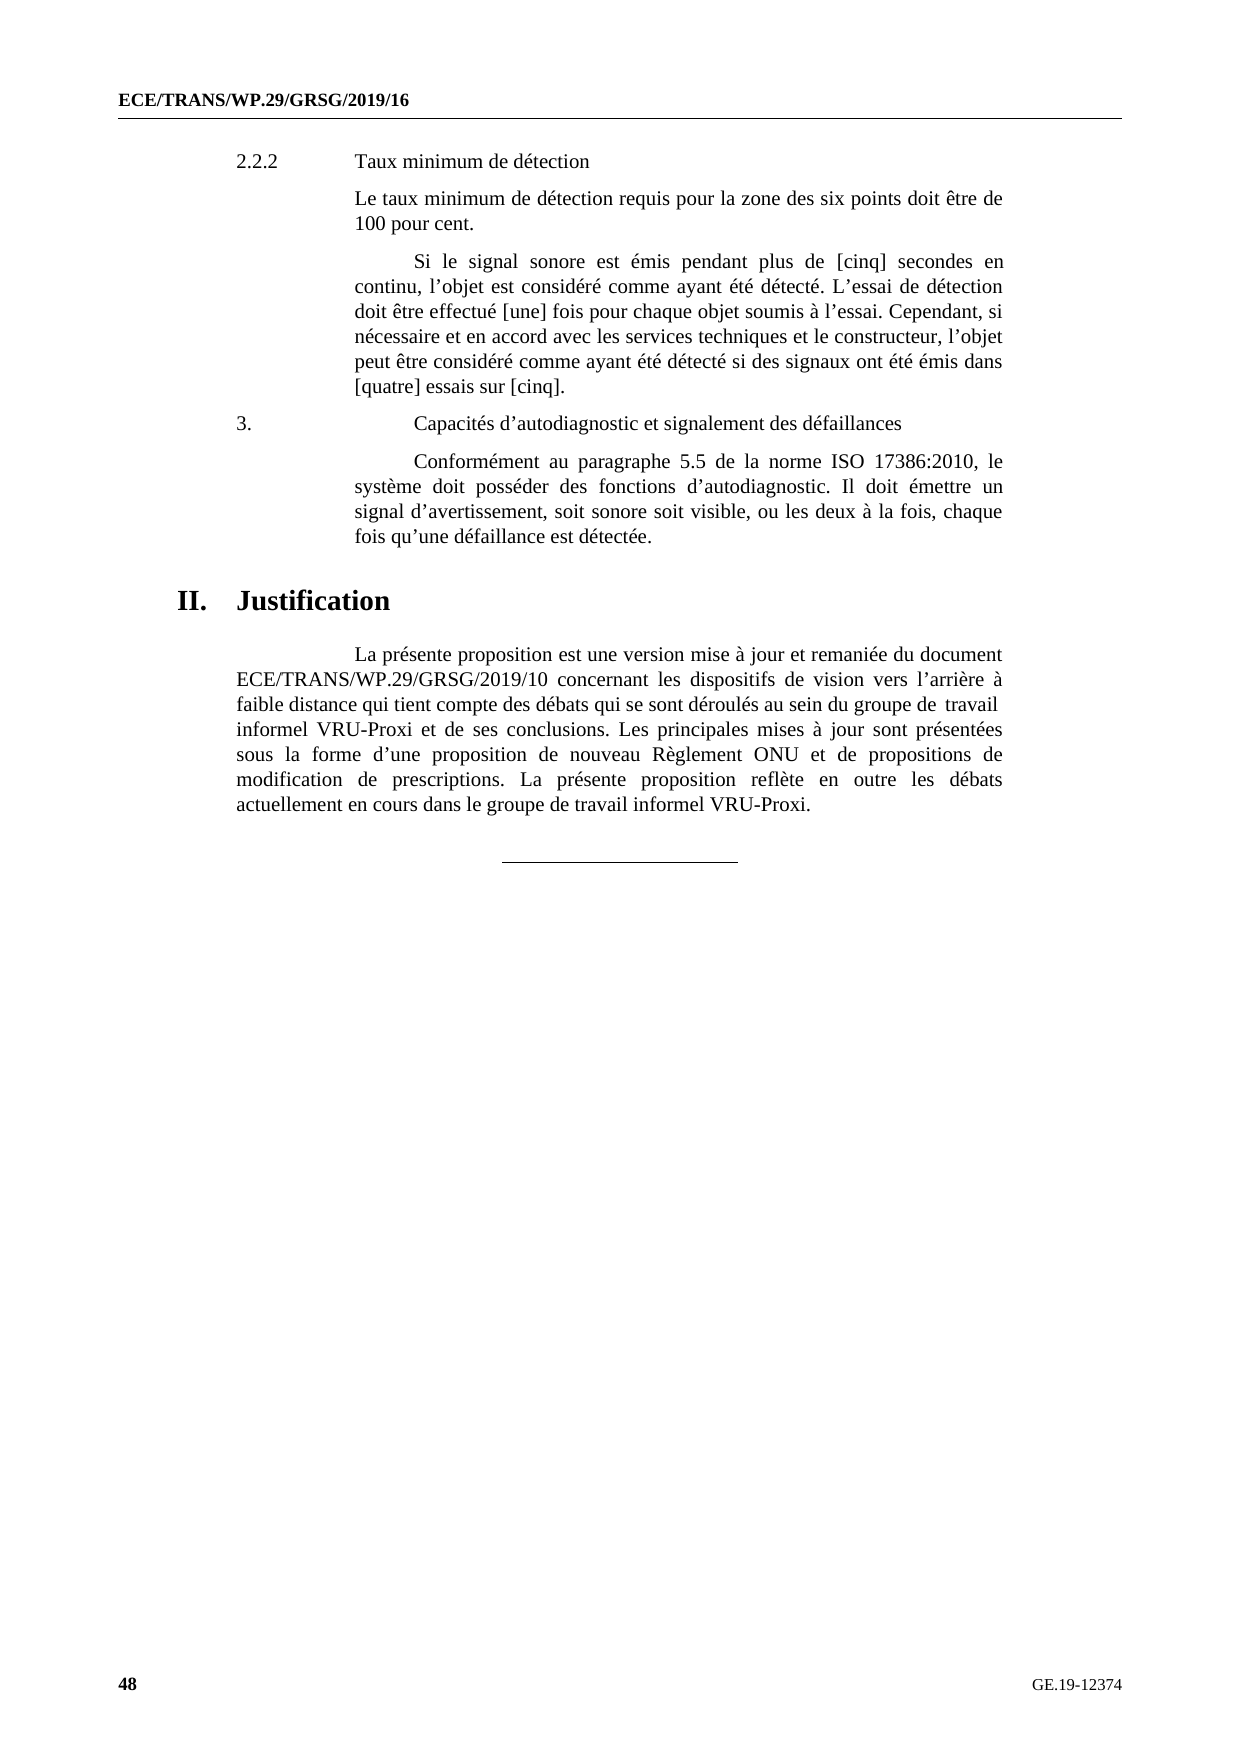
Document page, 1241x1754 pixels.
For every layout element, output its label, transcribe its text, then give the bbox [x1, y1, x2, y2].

text La présente proposition est une version mise à jour et remaniée du document ECE/TRANS/WP.29/GRSG/2019/10 concernant les dispositifs de vision vers l’arrière à faible distance qui tient compte des débats qui se sont déroulés au sein du groupe de travail informel VRU-Proxi et de ses conclusions. Les principales mises à jour sont présentées sous la forme d’une proposition de nouveau Règlement ONU et de propositions de modification de prescriptions. La présente proposition reflète en outre les débats actuellement en cours dans le groupe de travail informel VRU-Proxi. [236, 641, 1004, 816]
text 2.2.2 Taux minimum de détection [236, 148, 1004, 173]
text Conformément au paragraphe 5.5 de la norme ISO 17386:2010, le système doit posséder des fonctions d’autodiagnostic. Il doit émettre un signal d’avertissement, soit sonore soit visible, ou les deux à la fois, chaque fois qu’une défaillance est détectée. [354, 448, 1004, 548]
text Si le signal sonore est émis pendant plus de [cinq] secondes en continu, l’objet est considéré comme ayant été détecté. L’essai de détection doit être effectué [une] fois pour chaque objet soumis à l’essai. Cependant, si nécessaire et en accord avec les services techniques et le constructeur, l’objet peut être considéré comme ayant été détecté si des signaux ont été émis dans [quatre] essais sur [cinq]. [354, 248, 1004, 398]
text Le taux minimum de détection requis pour la zone des six points doit être de 100 pour cent. [354, 185, 1004, 235]
text 3. Capacités d’autodiagnostic et signalement des défaillances [236, 410, 1004, 435]
text II. Justification [118, 585, 1004, 616]
